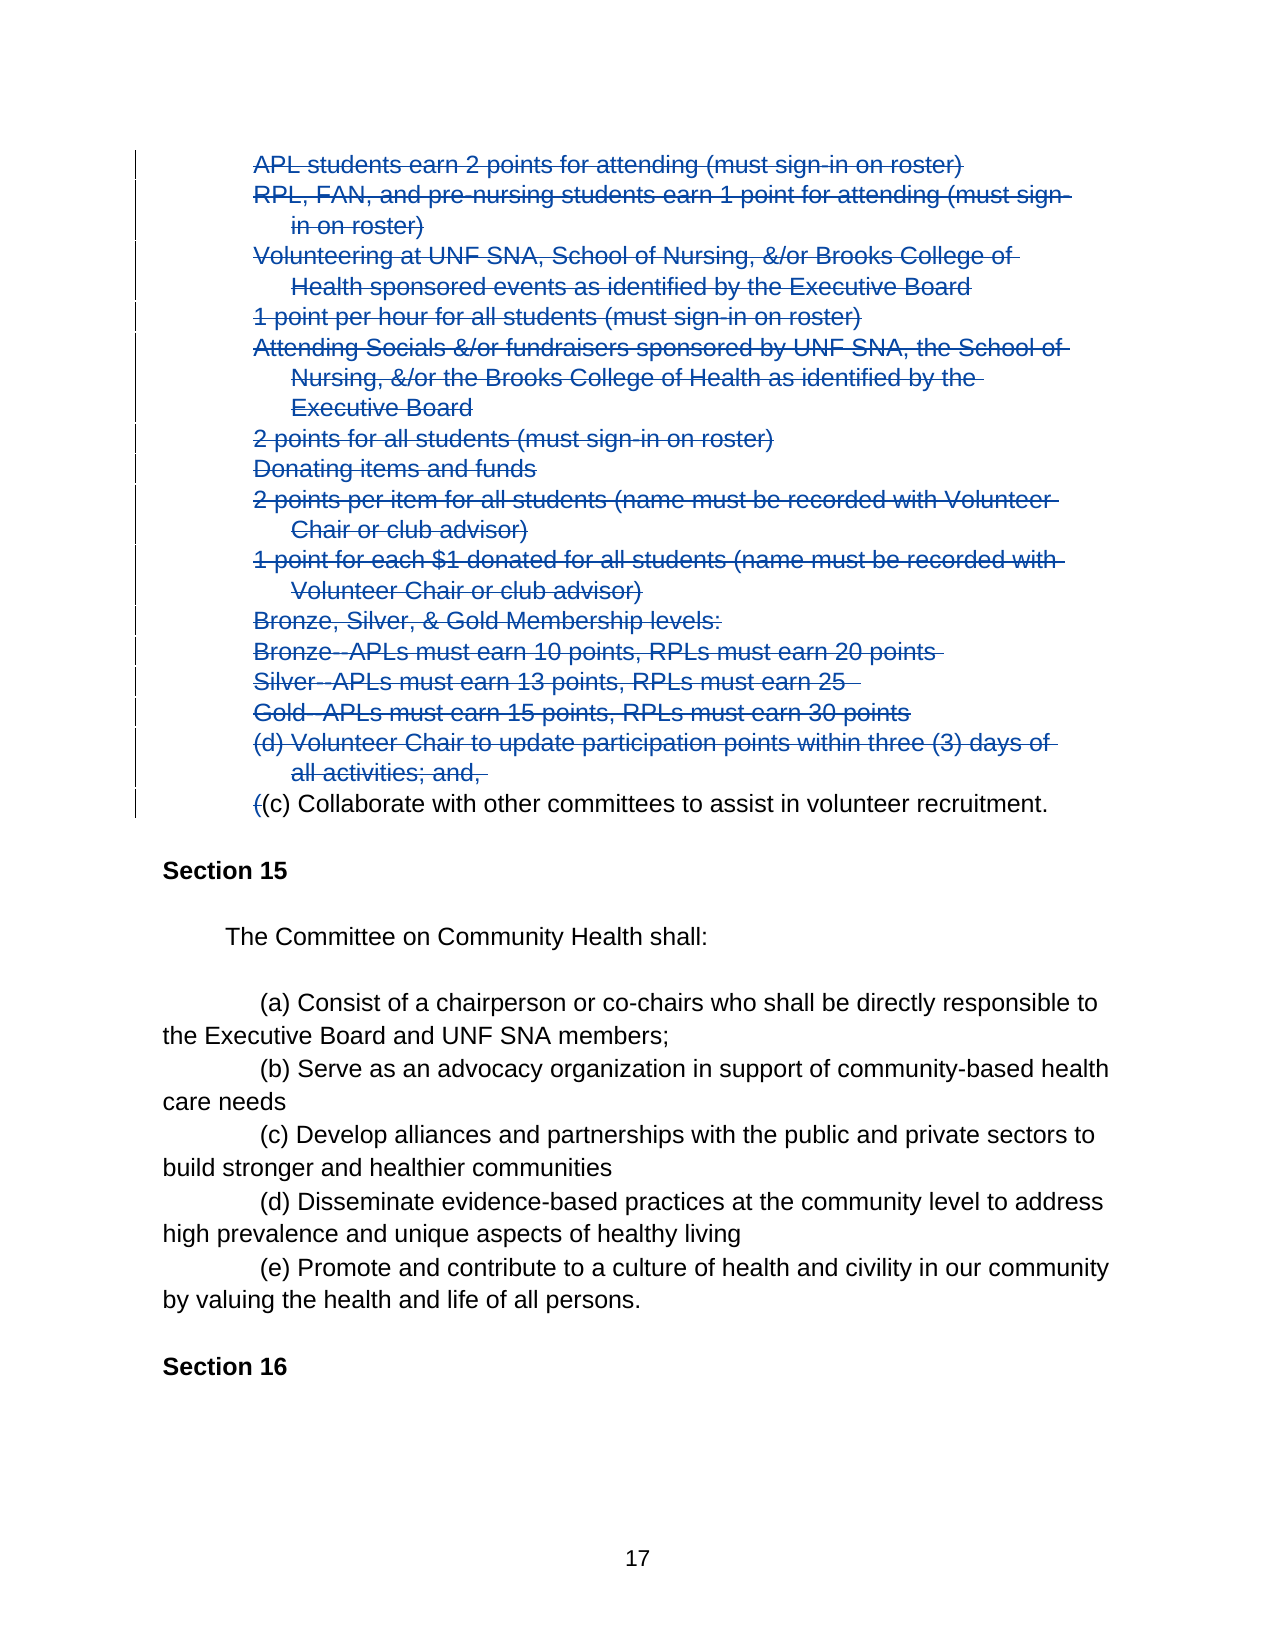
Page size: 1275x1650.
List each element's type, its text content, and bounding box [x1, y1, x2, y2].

text Section 15 [162, 856, 1125, 885]
text The Committee on Community Health shall: [162, 922, 1125, 951]
text (b) Serve as an advocacy organization in support of community-based health care needs [162, 1054, 1125, 1116]
text Collaborate with other committees to assist in volunteer recruitment. [253, 789, 1075, 817]
text (e) Promote and contribute to a culture of health and civility in our community by valuing the health and life of all persons. [162, 1252, 1125, 1314]
text Section 16 [162, 1352, 1125, 1380]
text (c) Develop alliances and partnerships with the public and private sectors to build stronger and healthier communities [162, 1120, 1125, 1182]
text (d) Disseminate evidence-based practices at the community level to address high prevalence and unique aspects of healthy living [162, 1186, 1125, 1248]
text (a) Consist of a chairperson or co-chairs who shall be directly responsible to the Executive Board and UNF SNA members; [162, 988, 1125, 1050]
